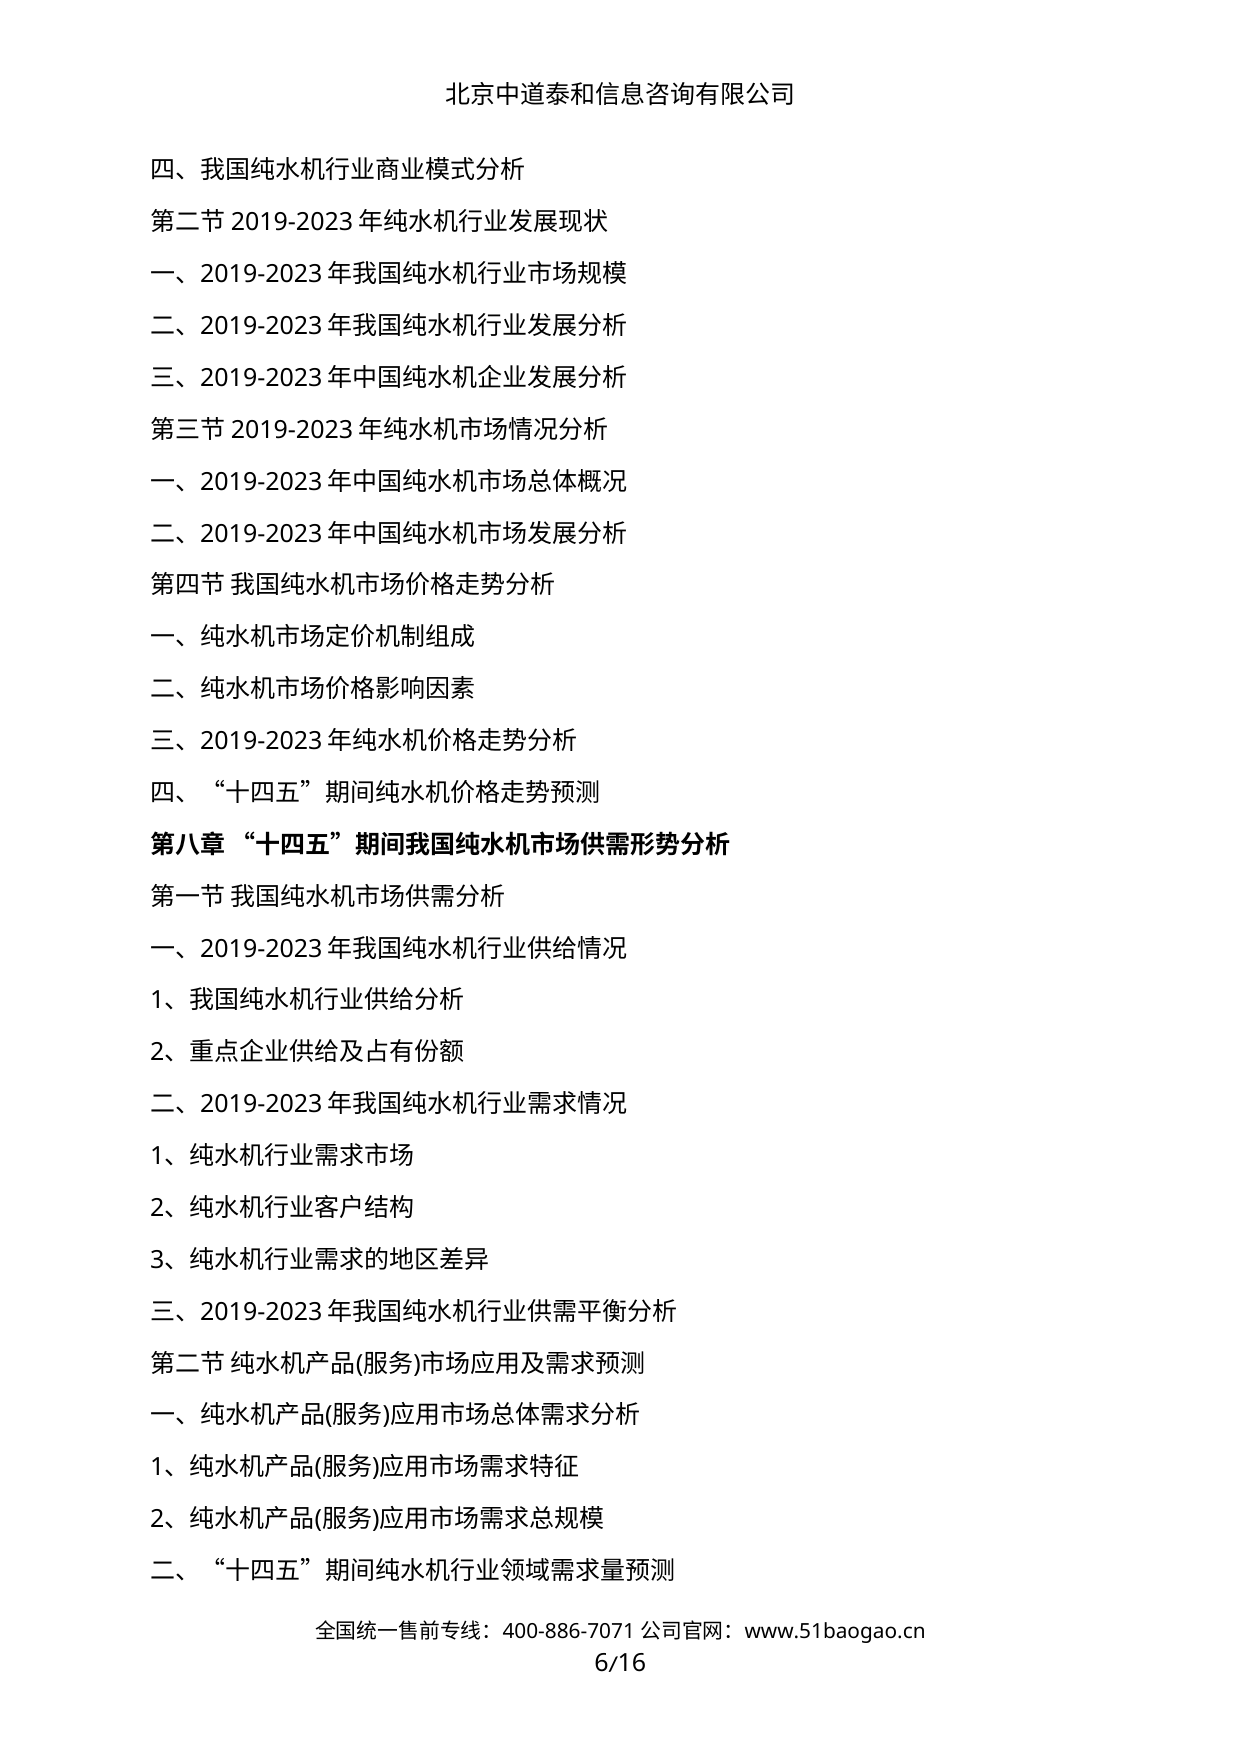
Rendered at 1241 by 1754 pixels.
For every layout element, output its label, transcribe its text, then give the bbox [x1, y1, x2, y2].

text 一、纯水机产品(服务)应用市场总体需求分析 [150, 1395, 1090, 1431]
text 三、2019-2023年我国纯水机行业供需平衡分析 [150, 1291, 1090, 1327]
text 二、“十四五”期间纯水机行业领域需求量预测 [150, 1551, 1090, 1587]
text 四、“十四五”期间纯水机价格走势预测 [150, 772, 1090, 809]
text 一、纯水机市场定价机制组成 [150, 617, 1090, 653]
text 1、纯水机行业需求市场 [150, 1136, 1090, 1172]
text 一、2019-2023年中国纯水机市场总体概况 [150, 461, 1090, 497]
text 第八章 “十四五”期间我国纯水机市场供需形势分析 [150, 824, 1090, 861]
text 一、2019-2023年我国纯水机行业市场规模 [150, 254, 1090, 290]
text 第二节 纯水机产品(服务)市场应用及需求预测 [150, 1343, 1090, 1379]
text 3、纯水机行业需求的地区差异 [150, 1239, 1090, 1276]
text 第四节 我国纯水机市场价格走势分析 [150, 565, 1090, 601]
text 二、2019-2023年中国纯水机市场发展分析 [150, 513, 1090, 549]
text 二、2019-2023年我国纯水机行业发展分析 [150, 306, 1090, 342]
text 第三节 2019-2023年纯水机市场情况分析 [150, 409, 1090, 446]
text 1、我国纯水机行业供给分析 [150, 980, 1090, 1016]
text 2、纯水机行业客户结构 [150, 1187, 1090, 1224]
text 三、2019-2023年纯水机价格走势分析 [150, 721, 1090, 757]
text 第二节 2019-2023年纯水机行业发展现状 [150, 202, 1090, 238]
text 二、纯水机市场价格影响因素 [150, 669, 1090, 705]
text 三、2019-2023年中国纯水机企业发展分析 [150, 357, 1090, 394]
text 2、纯水机产品(服务)应用市场需求总规模 [150, 1499, 1090, 1535]
text 四、我国纯水机行业商业模式分析 [150, 150, 1090, 186]
text 一、2019-2023年我国纯水机行业供给情况 [150, 928, 1090, 964]
text 第一节 我国纯水机市场供需分析 [150, 876, 1090, 912]
text 二、2019-2023年我国纯水机行业需求情况 [150, 1084, 1090, 1120]
text 1、纯水机产品(服务)应用市场需求特征 [150, 1447, 1090, 1483]
text 2、重点企业供给及占有份额 [150, 1032, 1090, 1068]
